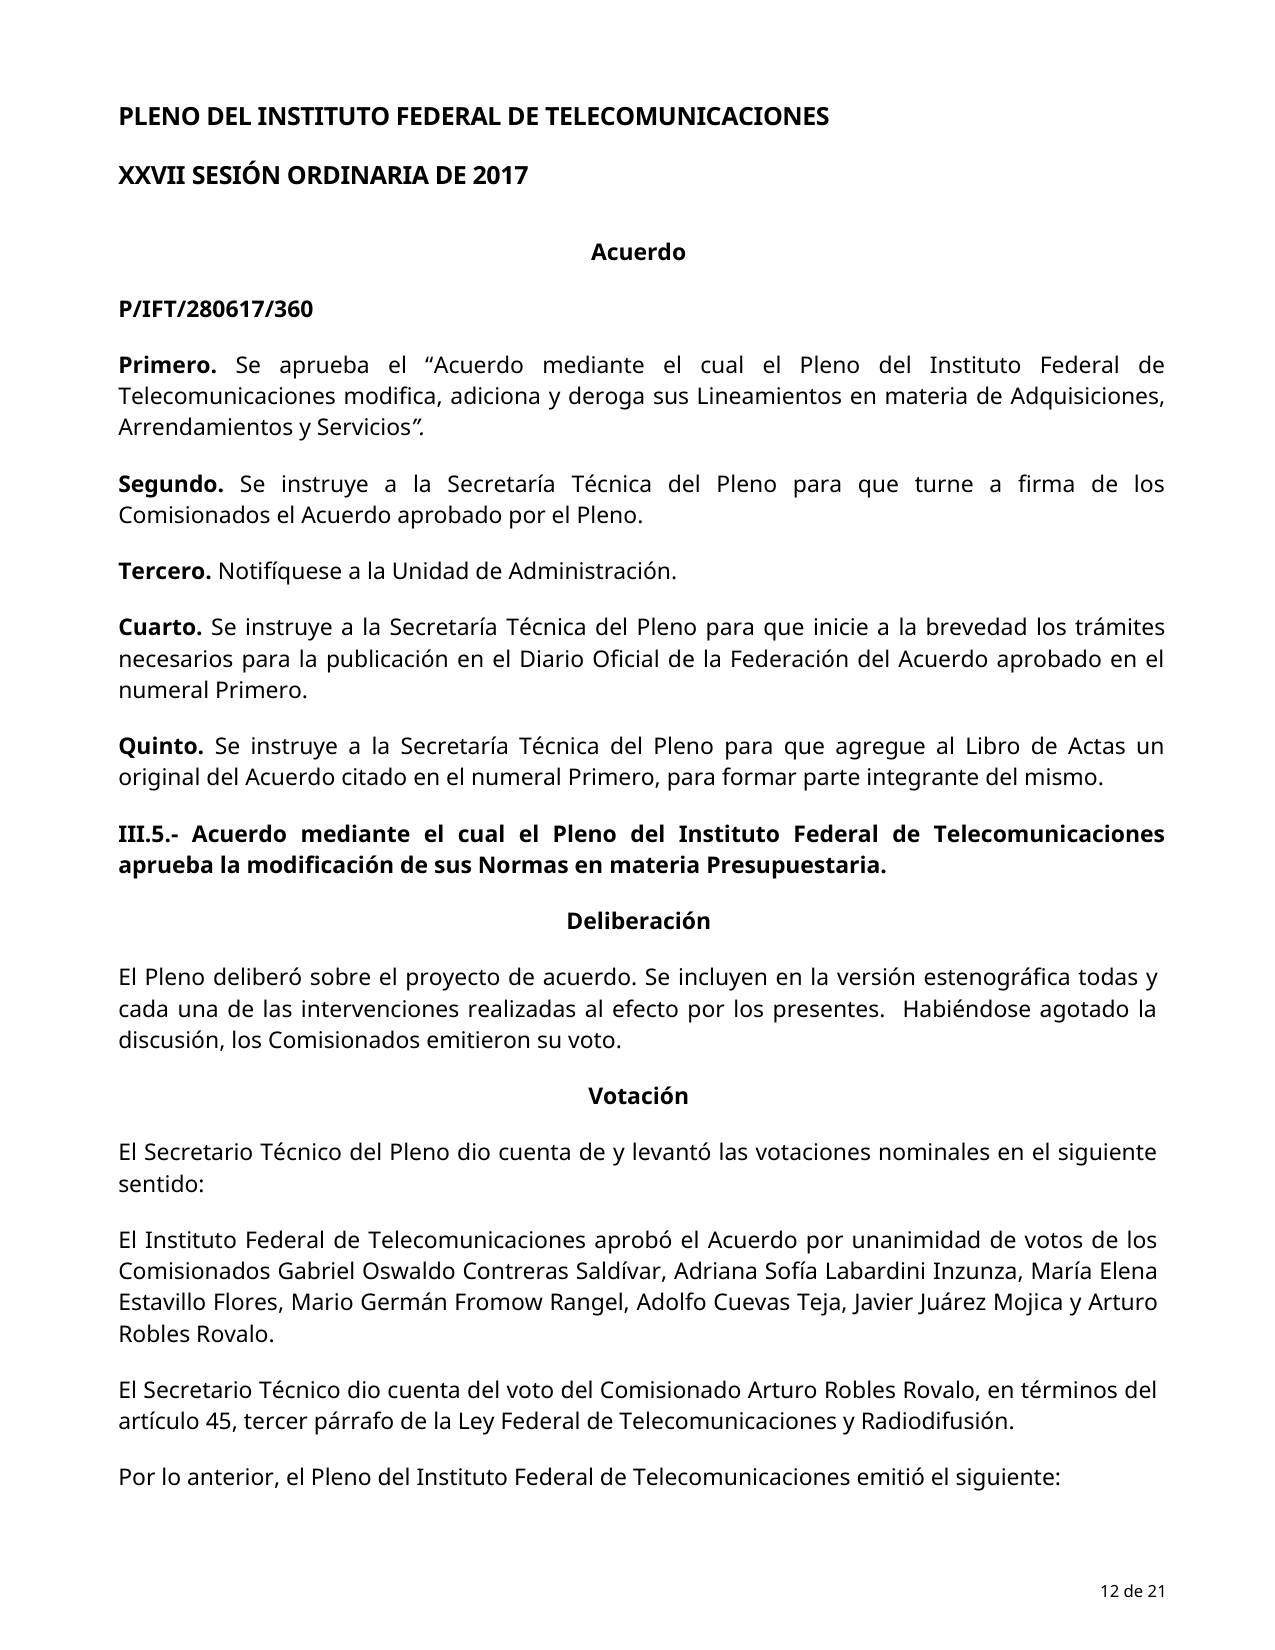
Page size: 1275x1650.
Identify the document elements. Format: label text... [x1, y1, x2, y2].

text Deliberación [118, 905, 1159, 936]
text Votación [118, 1080, 1159, 1111]
text Segundo. Se instruye a la Secretaría Técnica del Pleno para que turne a firma de los Comisionados el Acuerdo aprobado por el Pleno. [118, 467, 1166, 530]
text Tercero. Notifíquese a la Unidad de Administración. [118, 555, 1166, 586]
text El Instituto Federal de Telecomunicaciones aprobó el Acuerdo por unanimidad de votos de los Comisionados Gabriel Oswaldo Contreras Saldívar, Adriana Sofía Labardini Inzunza, María Elena Estavillo Flores, Mario Germán Fromow Rangel, Adolfo Cuevas Teja, Javier Juárez Mojica y Arturo Robles Rovalo. [118, 1224, 1159, 1349]
text Quinto. Se instruye a la Secretaría Técnica del Pleno para que agregue al Libro de Actas un original del Acuerdo citado en el numeral Primero, para formar parte integrante del mismo. [118, 730, 1166, 792]
text Acuerdo [118, 236, 1159, 267]
text P/IFT/280617/360 [118, 292, 1166, 324]
text El Secretario Técnico del Pleno dio cuenta de y levantó las votaciones nominales en el siguiente sentido: [118, 1136, 1159, 1199]
text El Secretario Técnico dio cuenta del voto del Comisionado Arturo Robles Rovalo, en términos del artículo 45, tercer párrafo de la Ley Federal de Telecomunicaciones y Radiodifusión. [118, 1374, 1159, 1436]
text Cuarto. Se instruye a la Secretaría Técnica del Pleno para que inicie a la brevedad los trámites necesarios para la publicación en el Diario Oficial de la Federación del Acuerdo aprobado en el numeral Primero. [118, 611, 1166, 705]
text El Pleno deliberó sobre el proyecto de acuerdo. Se incluyen en la versión estenográfica todas y cada una de las intervenciones realizadas al efecto por los presentes. Habiéndose agotado la discusión, los Comisionados emitieron su voto. [118, 961, 1159, 1055]
text III.5.- Acuerdo mediante el cual el Pleno del Instituto Federal de Telecomunicaciones aprueba la modificación de sus Normas en materia Presupuestaria. [118, 817, 1166, 880]
text Primero. Se aprueba el “Acuerdo mediante el cual el Pleno del Instituto Federal de Telecomunicaciones modifica, adiciona y deroga sus Lineamientos en materia de Adquisiciones, Arrendamientos y Servicios”. [118, 349, 1166, 442]
text Por lo anterior, el Pleno del Instituto Federal de Telecomunicaciones emitió el siguiente: [118, 1461, 1159, 1492]
